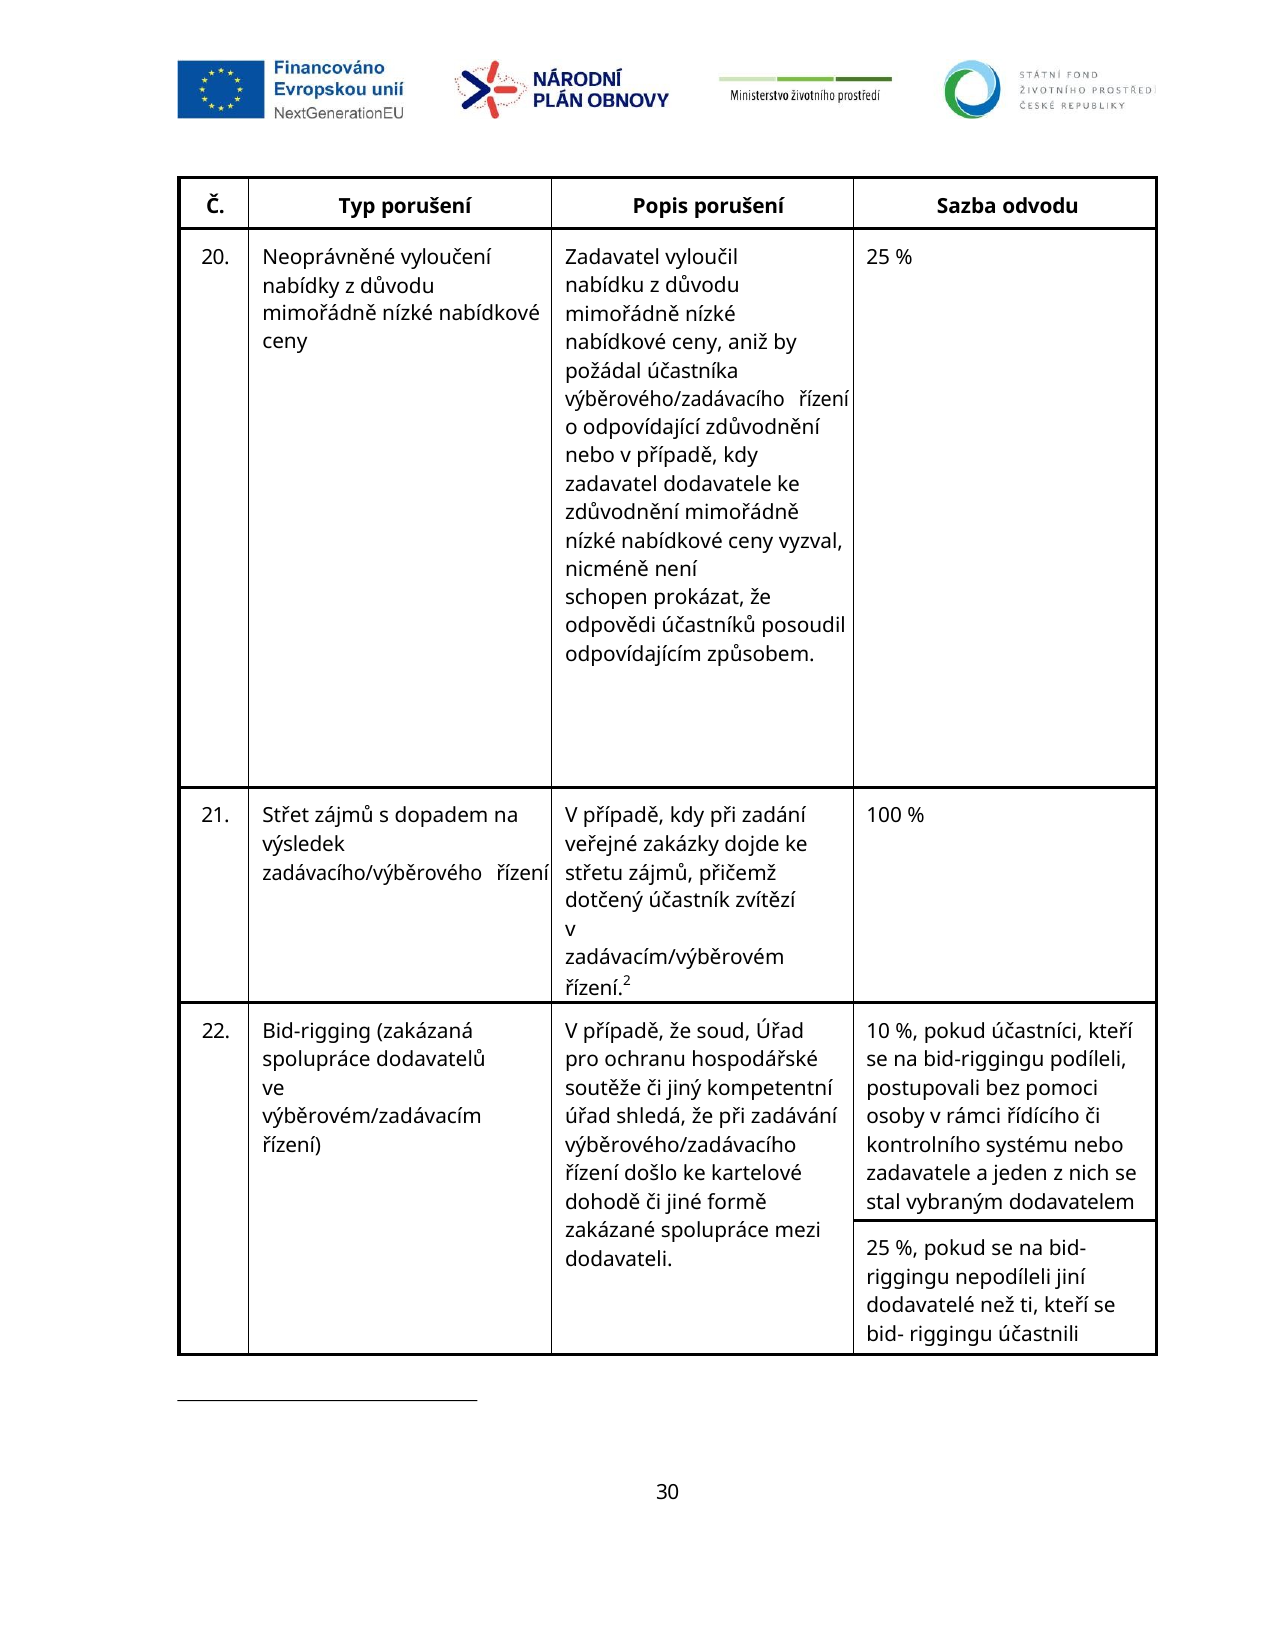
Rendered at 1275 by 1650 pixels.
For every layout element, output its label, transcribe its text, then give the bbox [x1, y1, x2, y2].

table_cell 10 %, pokud účastníci, kteří se na bid-riggingu podíleli, postupovali bez pomoci osoby v rámci řídícího či kontrolního systému nebo zadavatele a jeden z nich se stal vybraným dodavatelem [854, 1004, 1155, 1219]
table_cell 22. [181, 1004, 248, 1353]
table_header Popis porušení [552, 179, 853, 227]
table_header Č. [181, 179, 248, 227]
table_cell V případě, že soud, Úřad pro ochranu hospodářské soutěže či jiný kompetentní úřad shledá, že při zadávání výběrového/zadávacího řízení došlo ke kartelové dohodě či jiné formě zakázané spolupráce mezi dodavateli. [552, 1004, 853, 1353]
table_cell Neoprávněné vyloučení nabídky z důvodu mimořádně nízké nabídkové ceny [249, 230, 551, 786]
table_cell Zadavatel vyloučil nabídku z důvodu mimořádně nízké nabídkové ceny, aniž by požádal účastníka výběrového/zadávacího řízení o odpovídající zdůvodnění nebo v případě, kdy zadavatel dodavatele ke zdůvodnění mimořádně nízké nabídkové ceny vyzval, nicméně není schopen prokázat, že odpovědi účastníků posoudil odpovídajícím způsobem. [552, 230, 853, 786]
table_cell Střet zájmů s dopadem na výsledek zadávacího/výběrového řízení [249, 789, 551, 1001]
table_header Sazba odvodu [854, 179, 1155, 227]
table_cell 25 %, pokud se na bid- riggingu nepodíleli jiní dodavatelé než ti, kteří se bid- riggingu účastnili [854, 1222, 1155, 1353]
table_cell 20. [181, 230, 248, 786]
table_cell 100 % [854, 789, 1155, 1001]
table_cell 25 % [854, 230, 1155, 786]
table_cell Bid-rigging (zakázaná spolupráce dodavatelů ve výběrovém/zadávacím řízení) [249, 1004, 551, 1353]
table_cell V případě, kdy při zadání veřejné zakázky dojde ke střetu zájmů, přičemž dotčený účastník zvítězí v zadávacím/výběrovém řízení.2 [552, 789, 853, 1001]
picture [177, 59, 1156, 119]
table_cell 21. [181, 789, 248, 1001]
table_header Typ porušení [249, 179, 551, 227]
